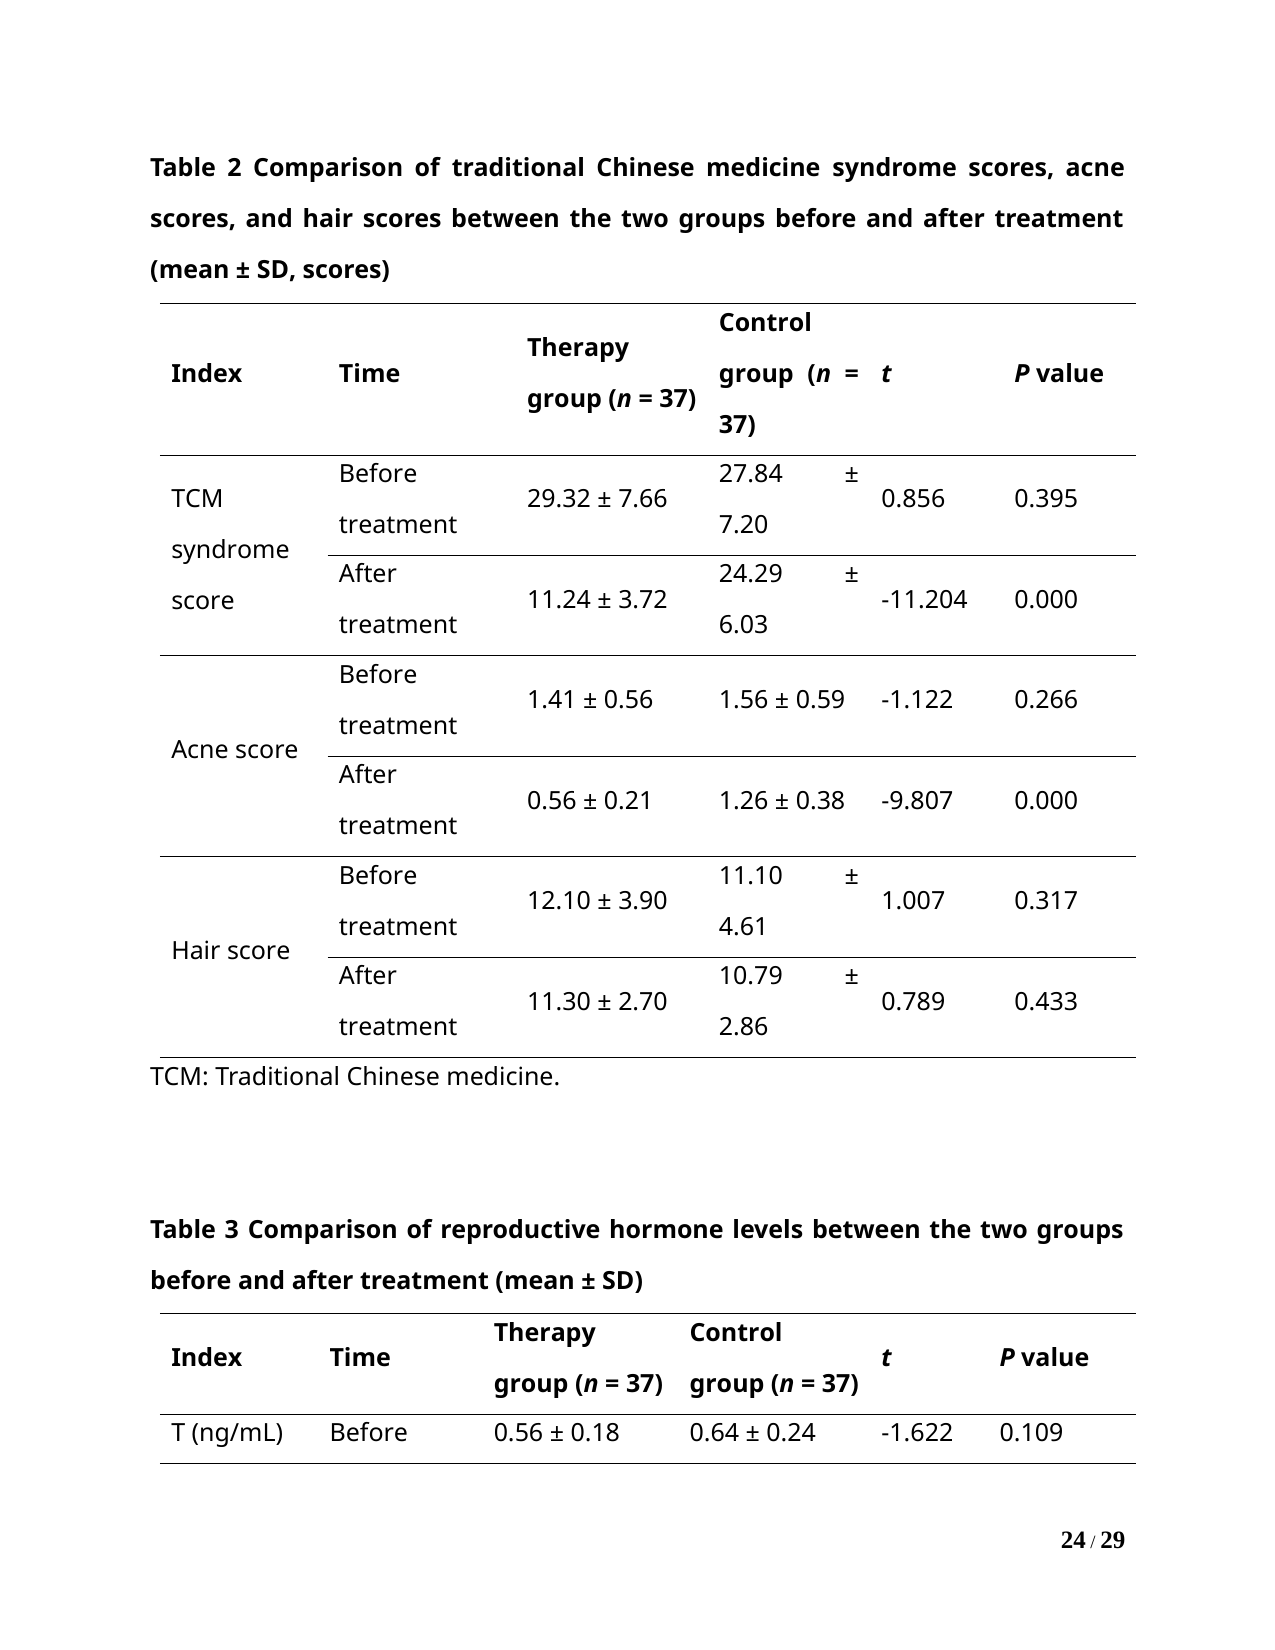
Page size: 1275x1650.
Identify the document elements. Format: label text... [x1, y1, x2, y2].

table_cell 12.10 ± 3.90 [516, 857, 707, 957]
table_cell Before treatment [318, 1415, 482, 1463]
table_header Index [160, 304, 327, 454]
table_header t [870, 1314, 988, 1414]
table_header t [870, 304, 1003, 454]
text Table 3 Comparison of reproductive hormone levels between the two groups before and after treatment (mean ± SD) [150, 1211, 1125, 1296]
table_cell 10.79 ± 2.86 [708, 958, 870, 1057]
table_cell 0.433 [1003, 958, 1136, 1057]
table_header Time [328, 304, 516, 454]
text Table 2 Comparison of traditional Chinese medicine syndrome scores, acne scores, and hair scores between the two groups before and after treatment (mean ± SD, scores) [150, 150, 1125, 286]
table_cell 0.317 [1003, 857, 1136, 957]
text TCM: Traditional Chinese medicine. [150, 1058, 1125, 1092]
table_cell 1.007 [870, 857, 1003, 957]
table_cell 1.26 ± 0.38 [708, 757, 870, 856]
table_cell 0.56 ± 0.21 [516, 757, 707, 856]
table_cell 0.856 [870, 456, 1003, 555]
table_cell 1.41 ± 0.56 [516, 656, 707, 756]
table_cell T (ng/mL) [160, 1415, 318, 1463]
table_cell 0.789 [870, 958, 1003, 1057]
table_cell 24.29 ± 6.03 [708, 556, 870, 655]
table_cell 1.56 ± 0.59 [708, 656, 870, 756]
table_cell Before treatment [328, 656, 516, 756]
table_cell 0.266 [1003, 656, 1136, 756]
table_cell 0.64 ± 0.24 [678, 1415, 870, 1463]
table_cell -9.807 [870, 757, 1003, 856]
table_header Index [160, 1314, 318, 1414]
table_cell 11.10 ± 4.61 [708, 857, 870, 957]
table_cell After treatment [328, 757, 516, 856]
table_cell 0.000 [1003, 556, 1136, 655]
table_cell Before treatment [328, 857, 516, 957]
table_cell 0.109 [988, 1415, 1136, 1463]
table_cell 0.395 [1003, 456, 1136, 555]
table_header P value [1003, 304, 1136, 454]
table_cell 29.32 ± 7.66 [516, 456, 707, 555]
table_cell 0.000 [1003, 757, 1136, 856]
table_cell 27.84 ± 7.20 [708, 456, 870, 555]
table_cell -1.622 [870, 1415, 988, 1463]
table_header P value [988, 1314, 1136, 1414]
table_cell TCM syndrome score [160, 456, 327, 655]
table_cell After treatment [328, 556, 516, 655]
table_cell Hair score [160, 857, 327, 1057]
table_cell 11.30 ± 2.70 [516, 958, 707, 1057]
table_cell Before treatment [328, 456, 516, 555]
table_header Control group (n = 37) [678, 1314, 870, 1414]
table_cell 0.56 ± 0.18 [482, 1415, 678, 1463]
table_header Therapy group (n = 37) [516, 304, 707, 454]
table_cell Acne score [160, 656, 327, 856]
table_header Control group (n = 37) [708, 304, 870, 454]
table_cell 11.24 ± 3.72 [516, 556, 707, 655]
table_cell -11.204 [870, 556, 1003, 655]
table_header Time [318, 1314, 482, 1414]
table_cell -1.122 [870, 656, 1003, 756]
table_header Therapy group (n = 37) [482, 1314, 678, 1414]
table_cell After treatment [328, 958, 516, 1057]
